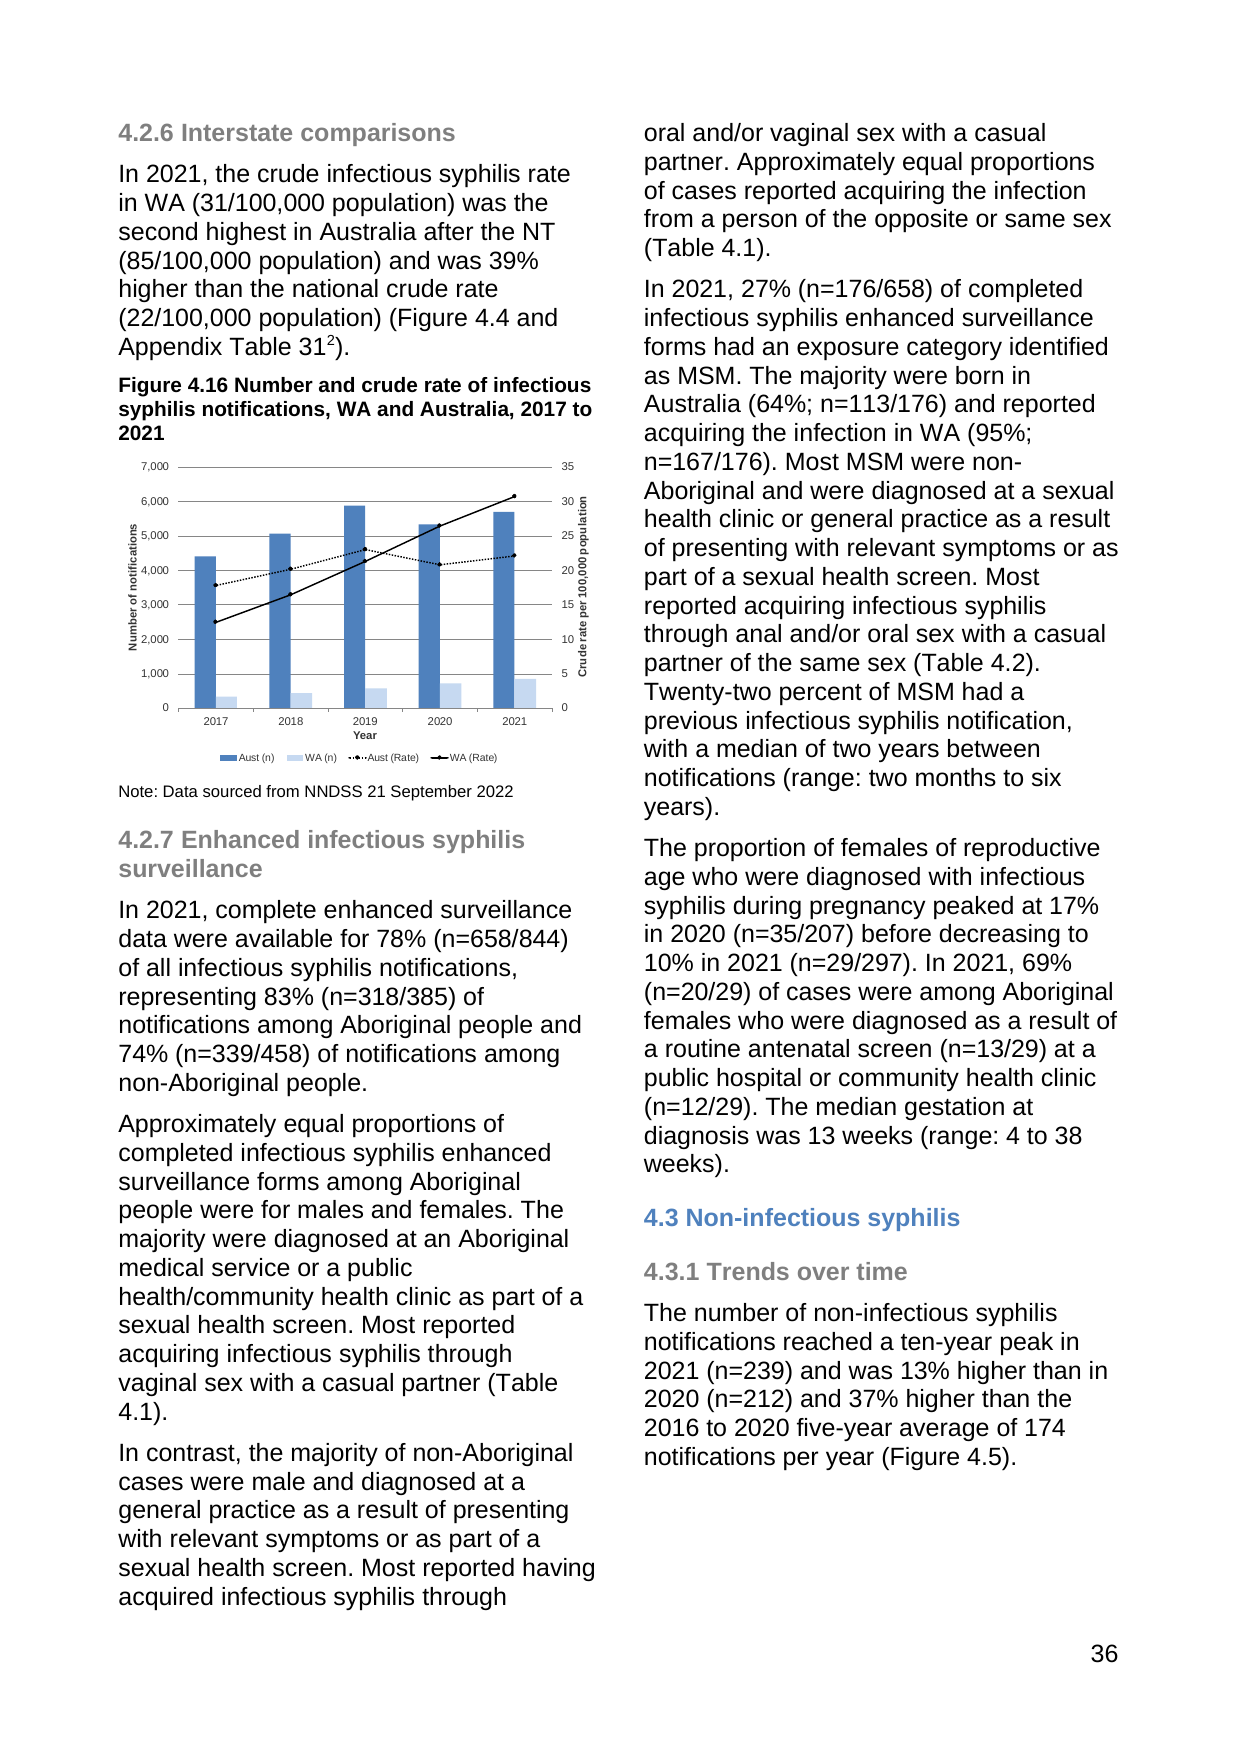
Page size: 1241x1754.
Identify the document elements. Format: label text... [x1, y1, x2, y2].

text In contrast, the majority of non-Aboriginal cases were male and diagnosed at a general practice as a result of presenting with relevant symptoms or as part of a sexual health screen. Most reported having acquired infectious syphilis through oral and/or vaginal sex with a casual partner. Approximately equal proportions of cases reported acquiring the infection from a person of the opposite or same sex (Table 4.1). [644, 118, 1122, 262]
text Note: Data sourced from NNDSS 21 September 2022 [118, 781, 596, 801]
text In 2021, 27% (n=176/658) of completed infectious syphilis enhanced surveillance forms had an exposure category identified as MSM. The majority were born in Australia (64%; n=113/176) and reported acquiring the infection in WA (95%; n=167/176). Most MSM were non-Aboriginal and were diagnosed at a sexual health clinic or general practice as a result of presenting with relevant symptoms or as part of a sexual health screen. Most reported acquiring infectious syphilis through anal and/or oral sex with a casual partner of the same sex (Table 4.2). Twenty-two percent of MSM had a previous infectious syphilis notification, with a median of two years between notifications (range: two months to six years). [644, 274, 1122, 821]
text Approximately equal proportions of completed infectious syphilis enhanced surveillance forms among Aboriginal people were for males and females. The majority were diagnosed at an Aboriginal medical service or a public health/community health clinic as part of a sexual health screen. Most reported acquiring infectious syphilis through vaginal sex with a casual partner (Table 4.1). [118, 1109, 596, 1426]
text In contrast, the majority of non-Aboriginal cases were male and diagnosed at a general practice as a result of presenting with relevant symptoms or as part of a sexual health screen. Most reported having acquired infectious syphilis through oral and/or vaginal sex with a casual partner. Approximately equal proportions of cases reported acquiring the infection from a person of the opposite or same sex (Table 4.1). [118, 1438, 596, 1611]
text The number of non-infectious syphilis notifications reached a ten-year peak in 2021 (n=239) and was 13% higher than in 2020 (n=212) and 37% higher than the 2016 to 2020 five-year average of 174 notifications per year (Figure 4.5). [644, 1298, 1122, 1471]
text In 2021, complete enhanced surveillance data were available for 78% (n=658/844) of all infectious syphilis notifications, representing 83% (n=318/385) of notifications among Aboriginal people and 74% (n=339/458) of notifications among non-Aboriginal people. [118, 896, 596, 1097]
subtitle Interstate comparisons [118, 118, 596, 147]
subtitle Trends over time [644, 1257, 1122, 1286]
text The proportion of females of reproductive age who were diagnosed with infectious syphilis during pregnancy peaked at 17% in 2020 (n=35/207) before decreasing to 10% in 2021 (n=29/297). In 2021, 69% (n=20/29) of cases were among Aboriginal females who were diagnosed as a result of a routine antenatal screen (n=13/29) at a public hospital or community health clinic (n=12/29). The median gestation at diagnosis was 13 weeks (range: 4 to 38 weeks). [644, 833, 1122, 1178]
subtitle Enhanced infectious syphilis surveillance [118, 826, 596, 883]
text In 2021, the crude infectious syphilis rate in WA (31/100,000 population) was the second highest in Australia after the NT (85/100,000 population) and was 39% higher than the national crude rate (22/100,000 population) (Figure 4.4 and Appendix Table 312). [118, 159, 596, 361]
subtitle Non-infectious syphilis [644, 1203, 1122, 1232]
